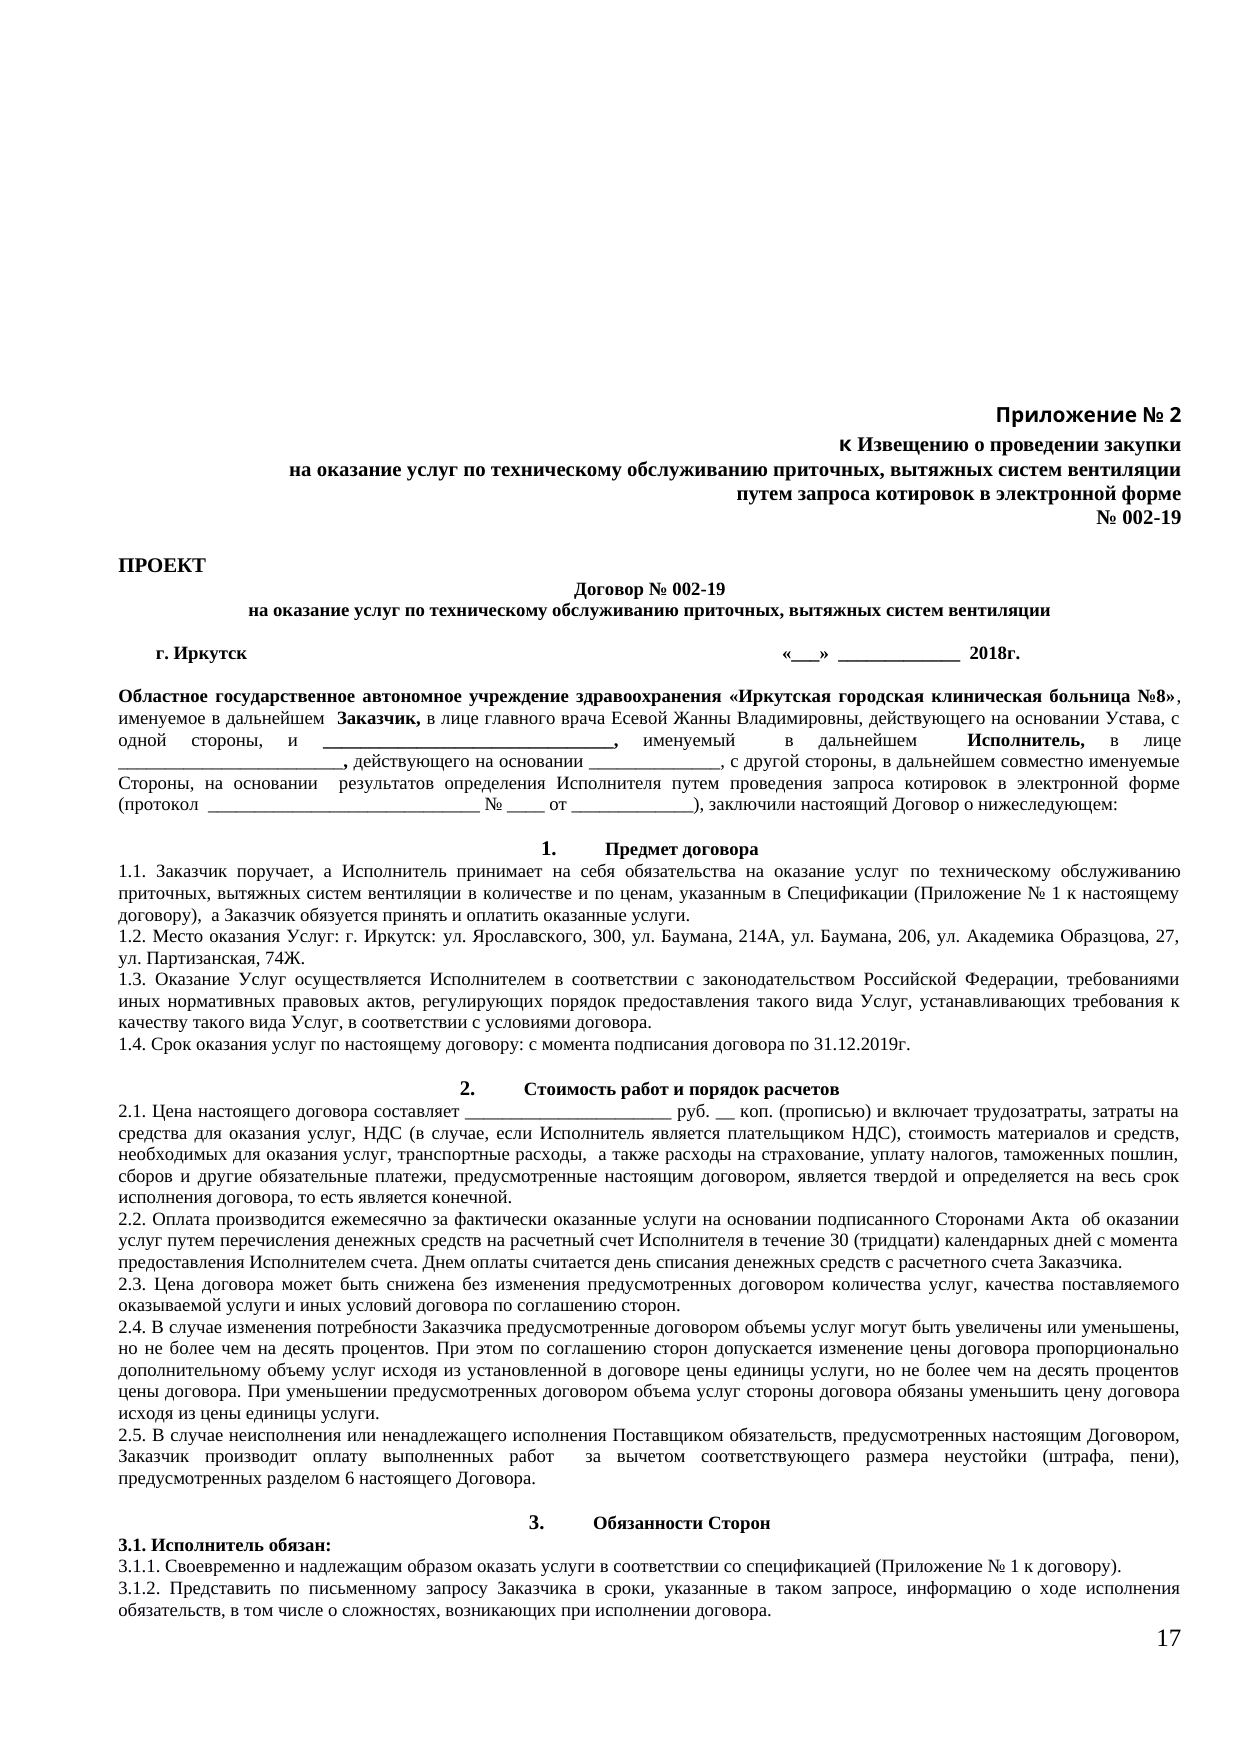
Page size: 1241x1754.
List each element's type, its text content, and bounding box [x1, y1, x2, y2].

text на оказание услуг по техническому обслуживанию приточных, вытяжных систем вентиляции [118, 457, 1181, 481]
text 2.3. Цена договора может быть снижена без изменения предусмотренных договором количества услуг, качества поставляемого оказываемой услуги и иных условий договора по соглашению сторон. [118, 1272, 1181, 1316]
text 2.5. В случае неисполнения или ненадлежащего исполнения Поставщиком обязательств, предусмотренных настоящим Договором, Заказчик производит оплату выполненных работ за вычетом соответствующего размера неустойки (штрафа, пени), предусмотренных разделом 6 настоящего Договора. [118, 1423, 1181, 1488]
text 2.2. Оплата производится ежемесячно за фактически оказанные услуги на основании подписанного Сторонами Акта об оказании услуг путем перечисления денежных средств на расчетный счет Исполнителя в течение 30 (тридцати) календарных дней с момента предоставления Исполнителем счета. Днем оплаты считается день списания денежных средств с расчетного счета Заказчика. [118, 1208, 1181, 1272]
text 1.4. Срок оказания услуг по настоящему договору: с момента подписания договора по 31.12.2019г. [118, 1033, 1181, 1054]
text Приложение № 2 [118, 400, 1181, 429]
text ПРОЕКТ [118, 553, 1181, 577]
text на оказание услуг по техническому обслуживанию приточных, вытяжных систем вентиляции [118, 599, 1181, 621]
text 2.4. В случае изменения потребности Заказчика предусмотренные договором объемы услуг могут быть увеличены или уменьшены, но не более чем на десять процентов. При этом по соглашению сторон допускается изменение цены договора пропорционально дополнительному объему услуг исходя из установленной в договоре цены единицы услуги, но не более чем на десять процентов цены договора. При уменьшении предусмотренных договором объема услуг стороны договора обязаны уменьшить цену договора исходя из цены единицы услуги. [118, 1316, 1181, 1423]
list Стоимость работ и порядок расчетов [118, 1076, 1181, 1100]
list 3.1.2. Представить по письменному запросу Заказчика в сроки, указанные в таком запросе, информацию о ходе исполнения обязательств, в том числе о сложностях, возникающих при исполнении договора. [118, 1577, 1181, 1620]
list 3.1.1. Своевременно и надлежащим образом оказать услуги в соответствии со спецификацией (Приложение № 1 к договору). [118, 1555, 1181, 1577]
text путем запроса котировок в электронной форме [118, 481, 1181, 505]
list Предмет договора [118, 836, 1181, 860]
text 1.2. Место оказания Услуг: г. Иркутск: ул. Ярославского, 300, ул. Баумана, 214А, ул. Баумана, 206, ул. Академика Образцова, 27, ул. Партизанская, 74Ж. [118, 925, 1181, 968]
title Договор № 002-19 [118, 577, 1181, 599]
text 3.1. Исполнитель обязан: [118, 1534, 1181, 1555]
text 1.3. Оказание Услуг осуществляется Исполнителем в соответствии с законодательством Российской Федерации, требованиями иных нормативных правовых актов, регулирующих порядок предоставления такого вида Услуг, устанавливающих требования к качеству такого вида Услуг, в соответствии с условиями договора. [118, 968, 1181, 1033]
text 1.1. Заказчик поручает, а Исполнитель принимает на себя обязательства на оказание услуг по техническому обслуживанию приточных, вытяжных систем вентиляции в количестве и по ценам, указанным в Спецификации (Приложение № 1 к настоящему договору), а Заказчик обязуется принять и оплатить оказанные услуги. [118, 860, 1181, 925]
text Областное государственное автономное учреждение здравоохранения «Иркутская городская клиническая больница №8», именуемое в дальнейшем Заказчик, в лице главного врача Есевой Жанны Владимировны, действующего на основании Устава, с одной стороны, и _______________________________, именуемый в дальнейшем Исполнитель, в лице ________________________, действующего на основании ______________, с другой стороны, в дальнейшем совместно именуемые Стороны, на основании результатов определения Исполнителя путем проведения запроса котировок в электронной форме (протокол _____________________________ № ____ от _____________), заключили настоящий Договор о нижеследующем: [118, 685, 1181, 815]
text 2.1. Цена настоящего договора составляет ______________________ руб. __ коп. (прописью) и включает трудозатраты, затраты на средства для оказания услуг, НДС (в случае, если Исполнитель является плательщиком НДС), стоимость материалов и средств, необходимых для оказания услуг, транспортные расходы, а также расходы на страхование, уплату налогов, таможенных пошлин, сборов и другие обязательные платежи, предусмотренные настоящим договором, является твердой и определяется на весь срок исполнения договора, то есть является конечной. [118, 1100, 1181, 1208]
text г. Иркутск «___» _____________ 2018г. [118, 642, 1181, 664]
list Обязанности Сторон [118, 1510, 1181, 1534]
text к Извещению о проведении закупки [118, 429, 1181, 457]
text № 002-19 [118, 505, 1181, 529]
